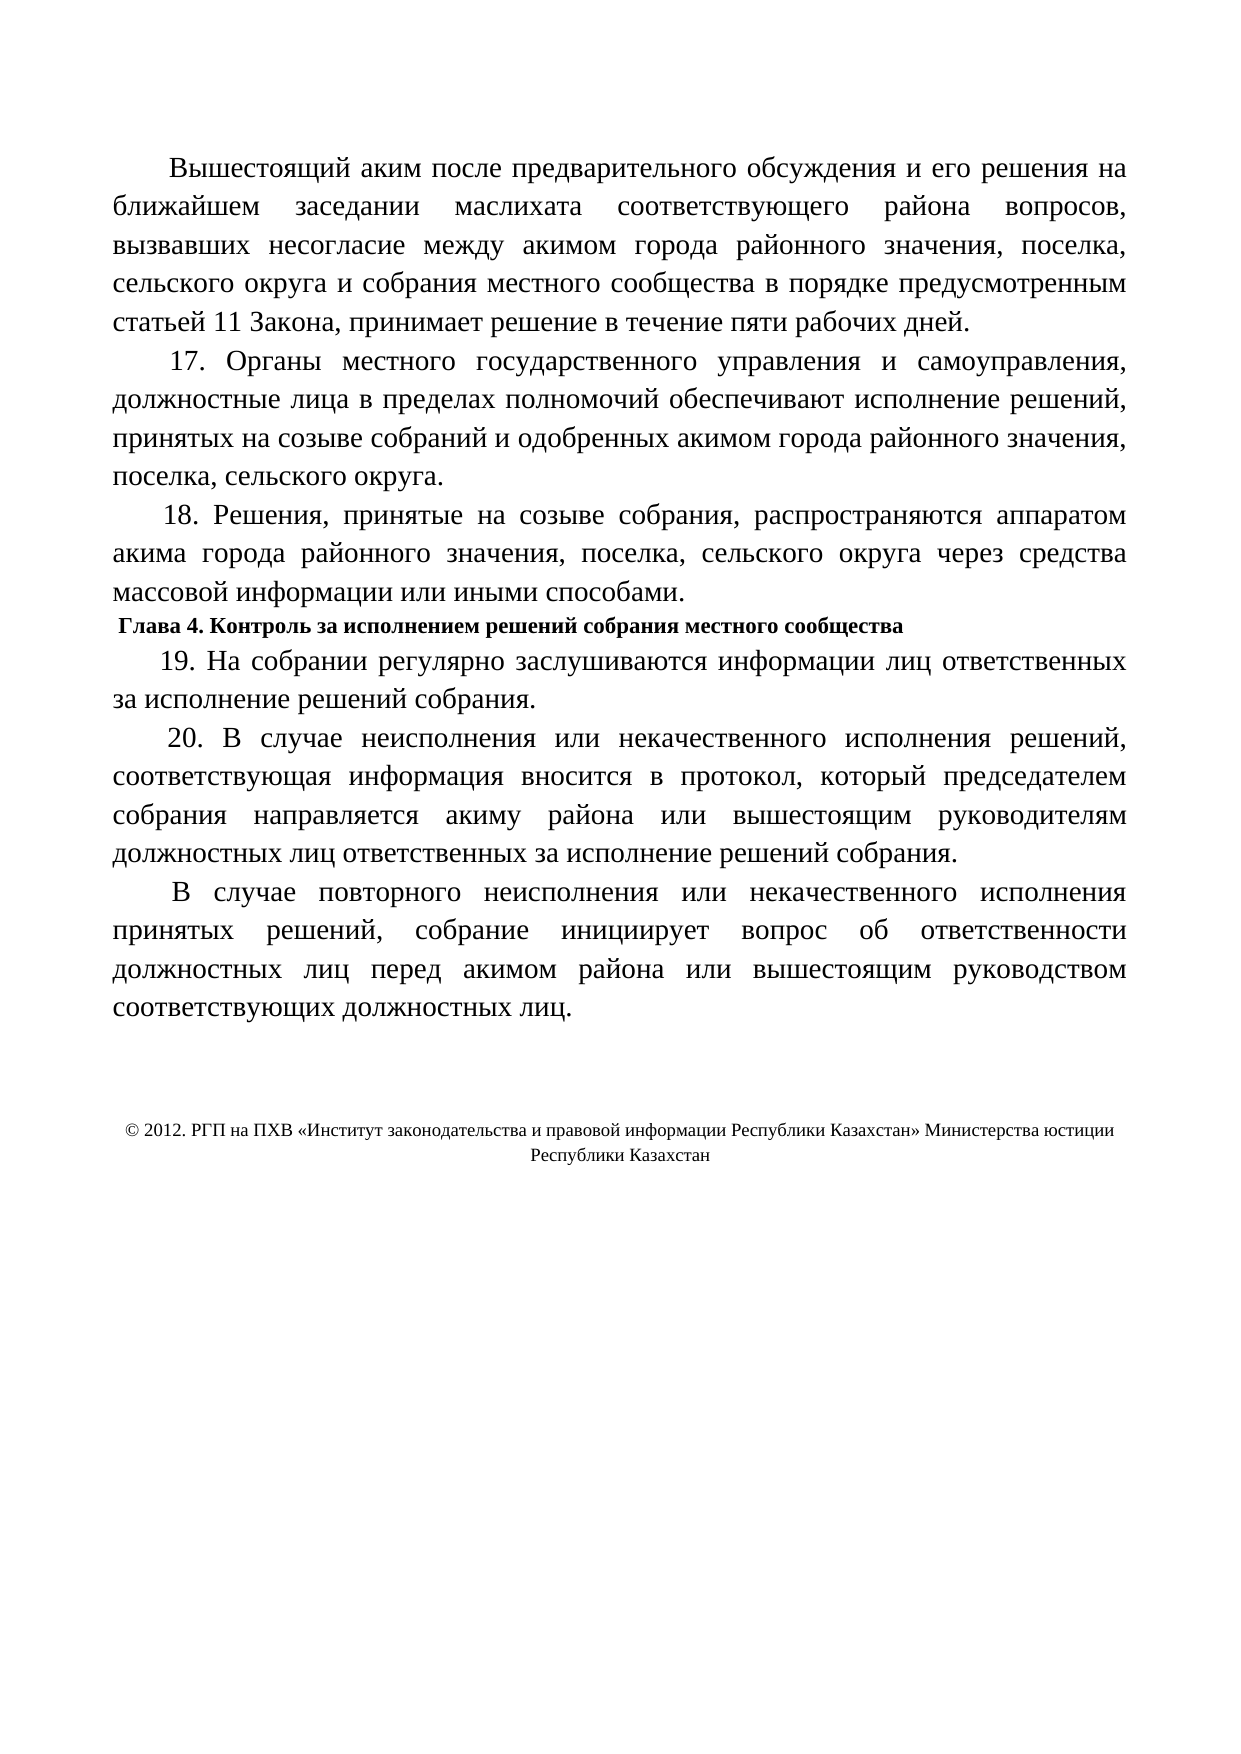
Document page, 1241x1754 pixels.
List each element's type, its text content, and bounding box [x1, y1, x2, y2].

text В случае повторного неисполнения или некачественного исполнения принятых решений, собрание инициирует вопрос об ответственности должностных лиц перед акимом района или вышестоящим руководством соответствующих должностных лиц. [112, 874, 1128, 1023]
text 19. На собрании регулярно заслушиваются информации лиц ответственных за исполнение решений собрания. [112, 643, 1128, 715]
text Вышестоящий аким после предварительного обсуждения и его решения на ближайшем заседании маслихата соответствующего района вопросов, вызвавших несогласие между акимом города районного значения, поселка, сельского округа и собрания местного сообщества в порядке предусмотренным статьей 11 Закона, принимает решение в течение пяти рабочих дней. [112, 150, 1128, 338]
text Глава 4. Контроль за исполнением решений собрания местного сообщества [112, 612, 1128, 639]
text 18. Решения, принятые на созыве собрания, распространяются аппаратом акима города районного значения, поселка, сельского округа через средства массовой информации или иными способами. [112, 497, 1128, 607]
text © 2012. РГП на ПХВ «Институт законодательства и правовой информации Республики Казахстан» Министерства юстиции Республики Казахстан [112, 1119, 1128, 1165]
text 20. В случае неисполнения или некачественного исполнения решений, соответствующая информация вносится в протокол, который председателем собрания направляется акиму района или вышестоящим руководителям должностных лиц ответственных за исполнение решений собрания. [112, 720, 1128, 869]
text 17. Органы местного государственного управления и самоуправления, должностные лица в пределах полномочий обеспечивают исполнение решений, принятых на созыве собраний и одобренных акимом города районного значения, поселка, сельского округа. [112, 343, 1128, 492]
